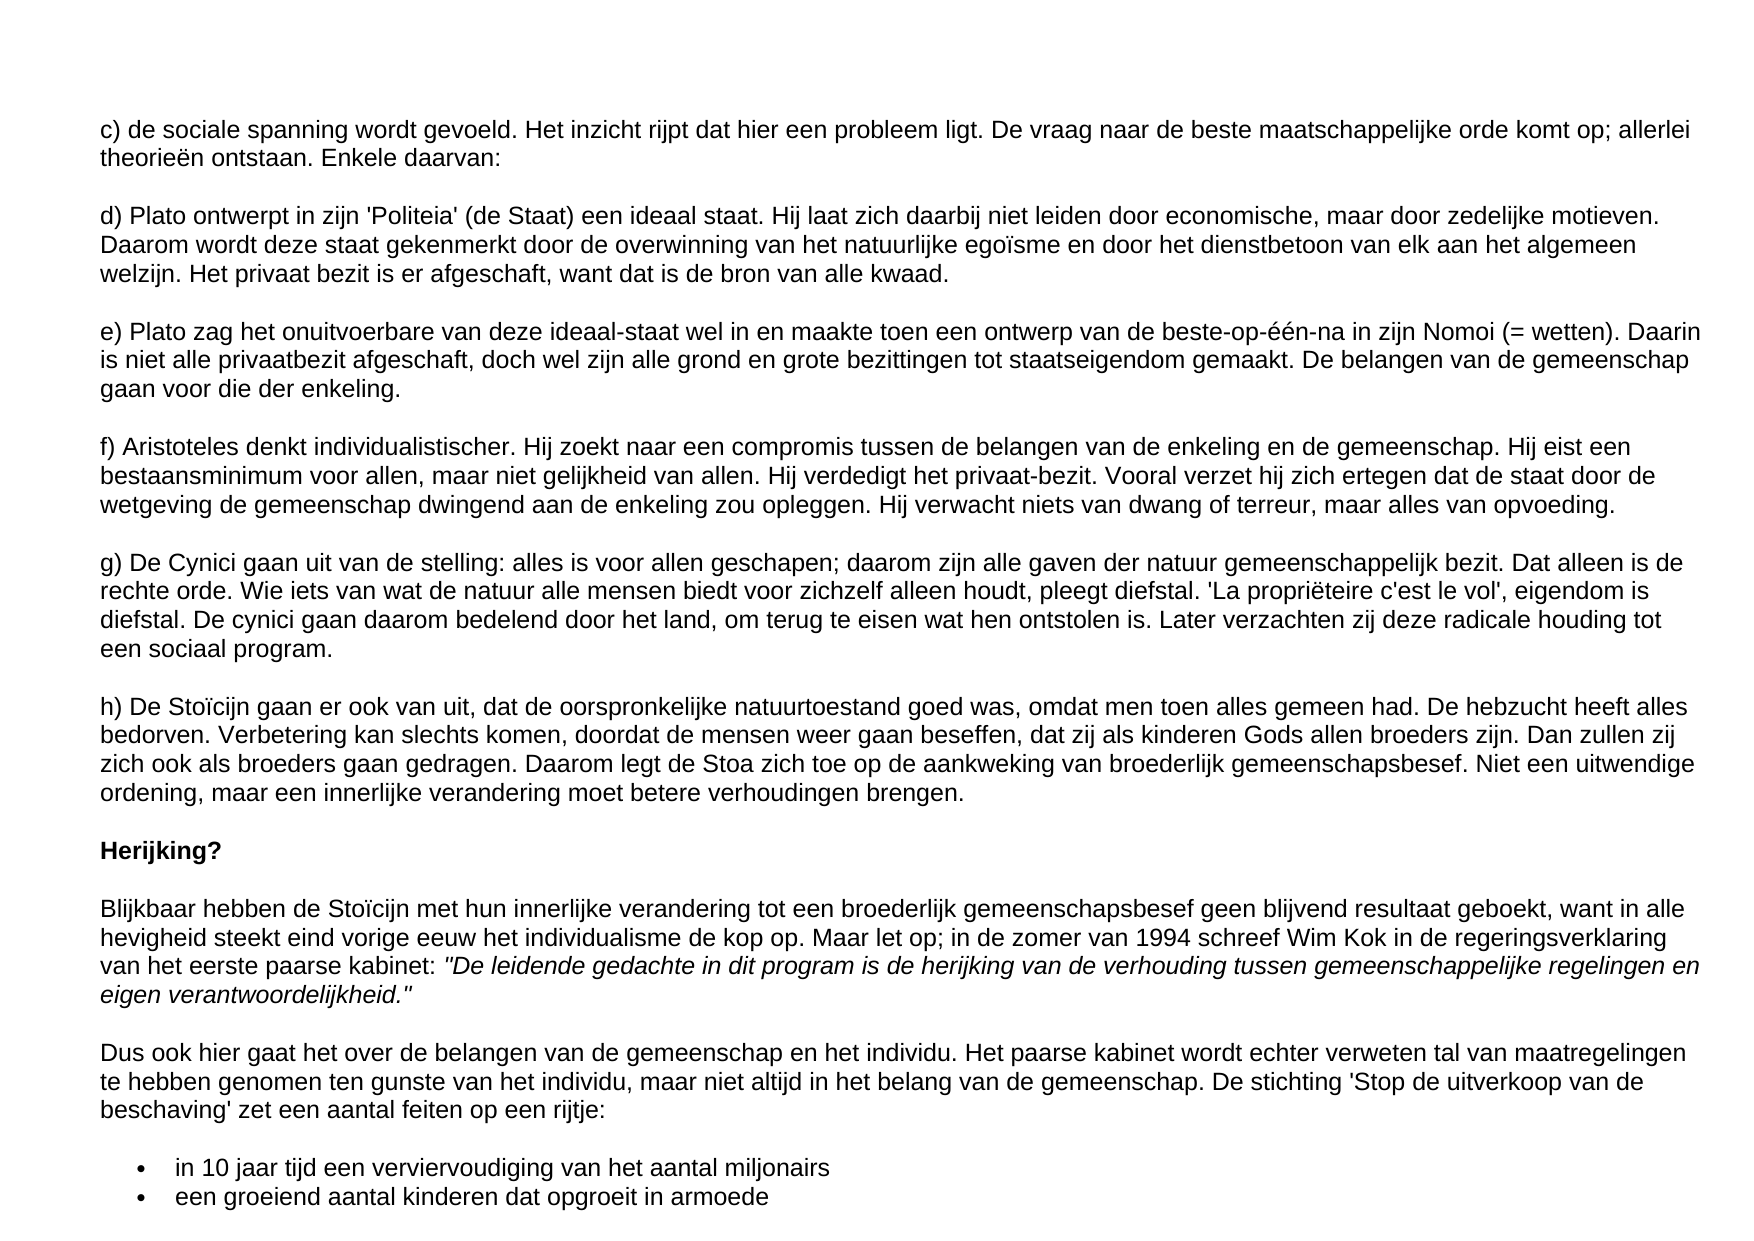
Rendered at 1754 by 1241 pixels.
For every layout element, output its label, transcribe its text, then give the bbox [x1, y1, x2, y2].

text g) De Cynici gaan uit van de stelling: alles is voor allen geschapen; daarom zijn alle gaven der natuur gemeenschappelijk bezit. Dat alleen is de rechte orde. Wie iets van wat de natuur alle mensen biedt voor zichzelf alleen houdt, pleegt diefstal. 'La propriëteire c'est le vol', eigendom is diefstal. De cynici gaan daarom bedelend door het land, om terug te eisen wat hen ontstolen is. Later verzachten zij deze radicale houding tot een sociaal program. [100, 547, 1708, 662]
list in 10 jaar tijd een verviervoudiging van het aantal miljonairs [137, 1153, 1708, 1182]
text Herijking? [100, 836, 1708, 864]
text d) Plato ontwerpt in zijn 'Politeia' (de Staat) een ideaal staat. Hij laat zich daarbij niet leiden door economische, maar door zedelijke motieven. Daarom wordt deze staat gekenmerkt door de overwinning van het natuurlijke egoïsme en door het dienstbetoon van elk aan het algemeen welzijn. Het privaat bezit is er afgeschaft, want dat is de bron van alle kwaad. [100, 201, 1708, 287]
text e) Plato zag het onuitvoerbare van deze ideaal-staat wel in en maakte toen een ontwerp van de beste-op-één-na in zijn Nomoi (= wetten). Daarin is niet alle privaatbezit afgeschaft, doch wel zijn alle grond en grote bezittingen tot staatseigendom gemaakt. De belangen van de gemeenschap gaan voor die der enkeling. [100, 317, 1708, 403]
text f) Aristoteles denkt individualistischer. Hij zoekt naar een compromis tussen de belangen van de enkeling en de gemeenschap. Hij eist een bestaansminimum voor allen, maar niet gelijkheid van allen. Hij verdedigt het privaat-bezit. Vooral verzet hij zich ertegen dat de staat door de wetgeving de gemeenschap dwingend aan de enkeling zou opleggen. Hij verwacht niets van dwang of terreur, maar alles van opvoeding. [100, 432, 1708, 518]
text Dus ook hier gaat het over de belangen van de gemeenschap en het individu. Het paarse kabinet wordt echter verweten tal van maatregelingen te hebben genomen ten gunste van het individu, maar niet altijd in het belang van de gemeenschap. De stichting 'Stop de uitverkoop van de beschaving' zet een aantal feiten op een rijtje: [100, 1038, 1708, 1124]
text Blijkbaar hebben de Stoïcijn met hun innerlijke verandering tot een broederlijk gemeenschapsbesef geen blijvend resultaat geboekt, want in alle hevigheid steekt eind vorige eeuw het individualisme de kop op. Maar let op; in de zomer van 1994 schreef Wim Kok in de regeringsverklaring van het eerste paarse kabinet: "De leidende gedachte in dit program is de herijking van de verhouding tussen gemeenschappelijke regelingen en eigen verantwoordelijkheid." [100, 894, 1708, 1009]
text h) De Stoïcijn gaan er ook van uit, dat de oorspronkelijke natuurtoestand goed was, omdat men toen alles gemeen had. De hebzucht heeft alles bedorven. Verbetering kan slechts komen, doordat de mensen weer gaan beseffen, dat zij als kinderen Gods allen broeders zijn. Dan zullen zij zich ook als broeders gaan gedragen. Daarom legt de Stoa zich toe op de aankweking van broederlijk gemeenschapsbesef. Niet een uitwendige ordening, maar een innerlijke verandering moet betere verhoudingen brengen. [100, 692, 1708, 807]
text c) de sociale spanning wordt gevoeld. Het inzicht rijpt dat hier een probleem ligt. De vraag naar de beste maatschappelijke orde komt op; allerlei theorieën ontstaan. Enkele daarvan: [100, 114, 1708, 172]
list een groeiend aantal kinderen dat opgroeit in armoede [137, 1182, 1708, 1211]
